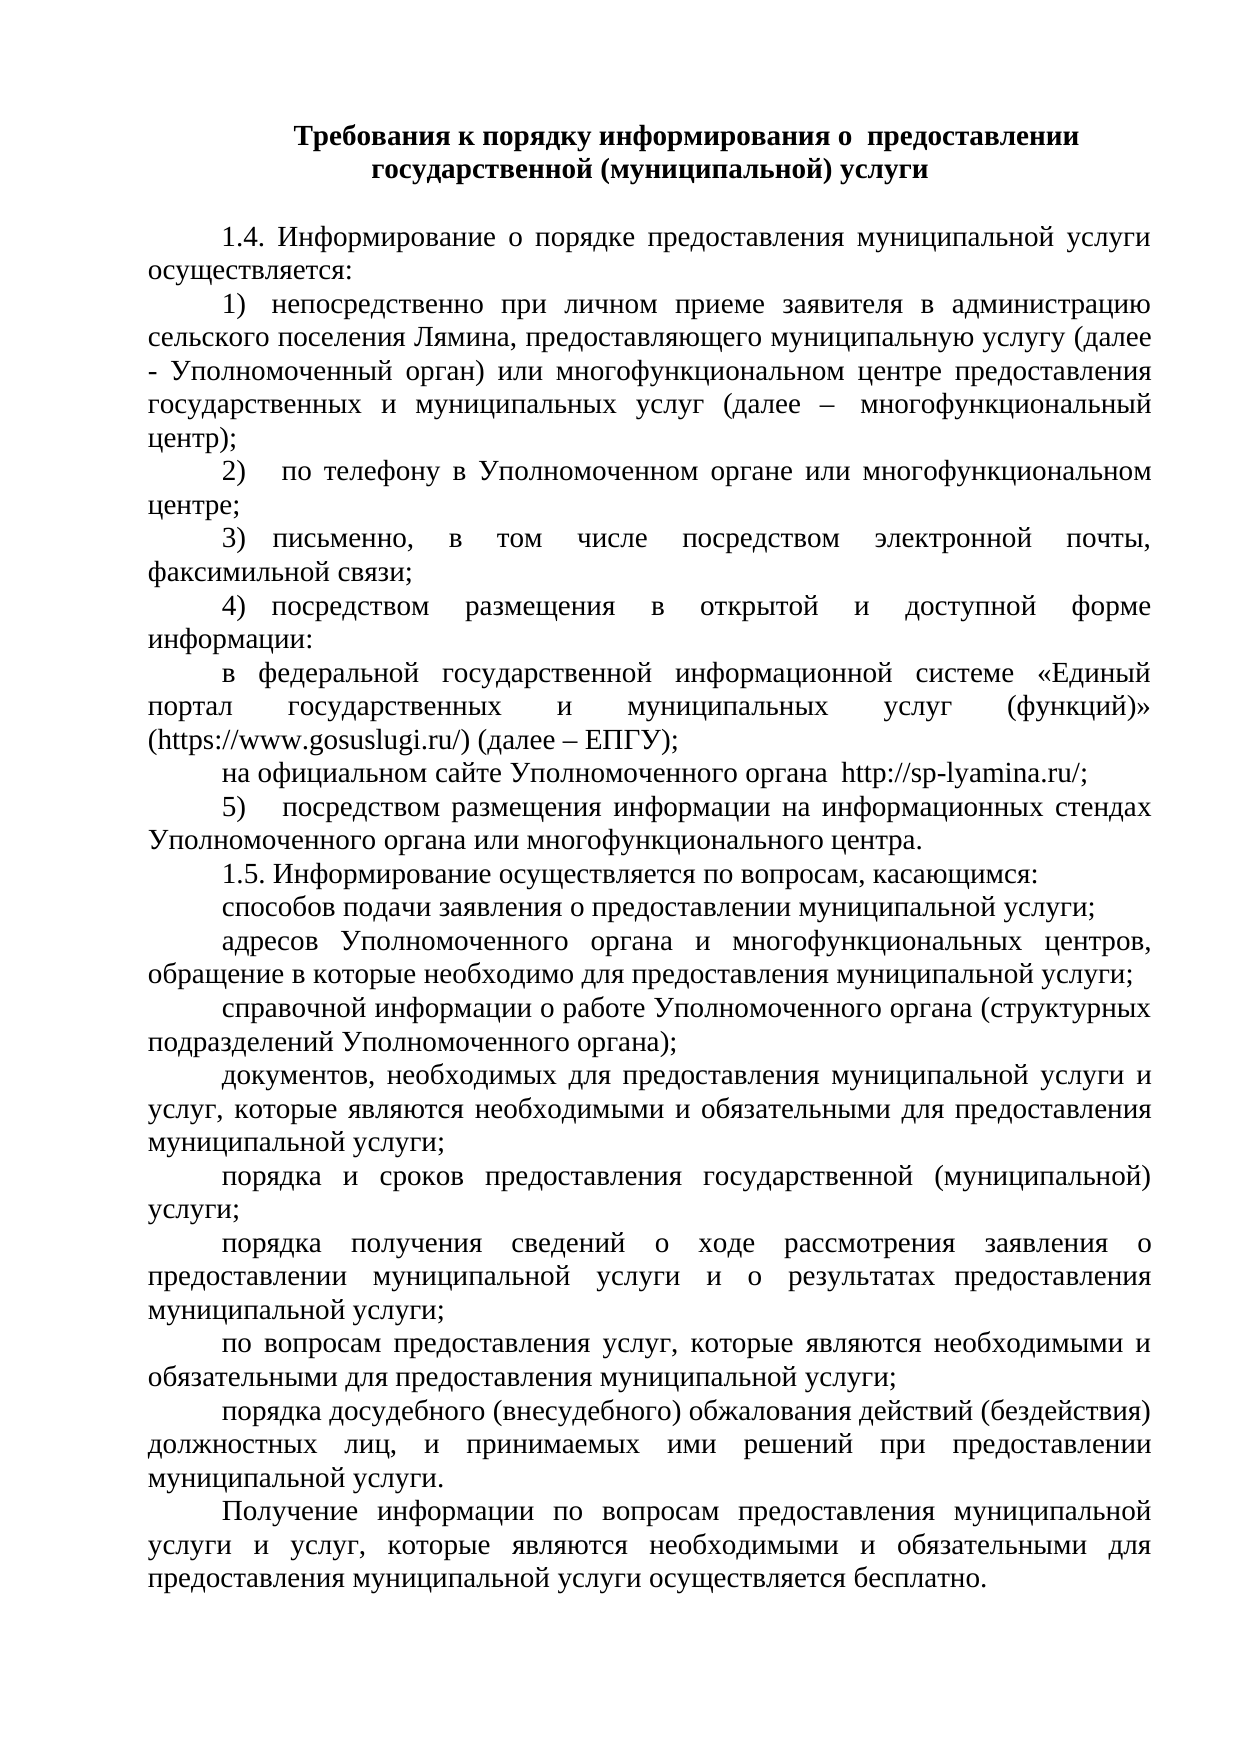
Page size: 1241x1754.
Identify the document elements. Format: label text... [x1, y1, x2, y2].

text способов подачи заявления о предоставлении муниципальной услуги; [148, 889, 1152, 923]
text Требования к порядку информирования о предоставлении государственной (муниципальной) услуги [148, 118, 1152, 185]
text справочной информации о работе Уполномоченного органа (структурных подразделений Уполномоченного органа); [148, 990, 1152, 1057]
text на официальном сайте Уполномоченного органа http://sp-lyamina.ru/; [148, 755, 1152, 789]
list посредством размещения информации на информационных стендах Уполномоченного органа или многофункционального центра. [148, 789, 1152, 856]
text адресов Уполномоченного органа и многофункциональных центров, обращение в которые необходимо для предоставления муниципальной услуги; [148, 923, 1152, 990]
text в федеральной государственной информационной системе «Единый портал государственных и муниципальных услуг (функций)» (https://www.gosuslugi.ru/) (далее – ЕПГУ); [148, 655, 1152, 755]
text документов, необходимых для предоставления муниципальной услуги и услуг, которые являются необходимыми и обязательными для предоставления муниципальной услуги; [148, 1057, 1152, 1158]
list по телефону в Уполномоченном органе или многофункциональном центре; [148, 453, 1152, 521]
text по вопросам предоставления услуг, которые являются необходимыми и обязательными для предоставления муниципальной услуги; [148, 1326, 1152, 1393]
list письменно, в том числе посредством электронной почты, факсимильной связи; [148, 521, 1152, 588]
text 1.4. Информирование о порядке предоставления муниципальной услуги осуществляется: [148, 219, 1152, 286]
list посредством размещения в открытой и доступной форме информации: [148, 588, 1152, 655]
text порядка получения сведений о ходе рассмотрения заявления о предоставлении муниципальной услуги и о результатах предоставления муниципальной услуги; [148, 1225, 1152, 1326]
text порядка досудебного (внесудебного) обжалования действий (бездействия) должностных лиц, и принимаемых ими решений при предоставлении муниципальной услуги. [148, 1393, 1152, 1493]
text 1.5. Информирование осуществляется по вопросам, касающимся: [148, 856, 1152, 889]
list непосредственно при личном приеме заявителя в администрацию сельского поселения Лямина, предоставляющего муниципальную услугу (далее - Уполномоченный орган) или многофункциональном центре предоставления государственных и муниципальных услуг (далее – многофункциональный центр); [148, 286, 1152, 453]
text Получение информации по вопросам предоставления муниципальной услуги и услуг, которые являются необходимыми и обязательными для предоставления муниципальной услуги осуществляется бесплатно. [148, 1493, 1152, 1594]
text порядка и сроков предоставления государственной (муниципальной) услуги; [148, 1158, 1152, 1225]
